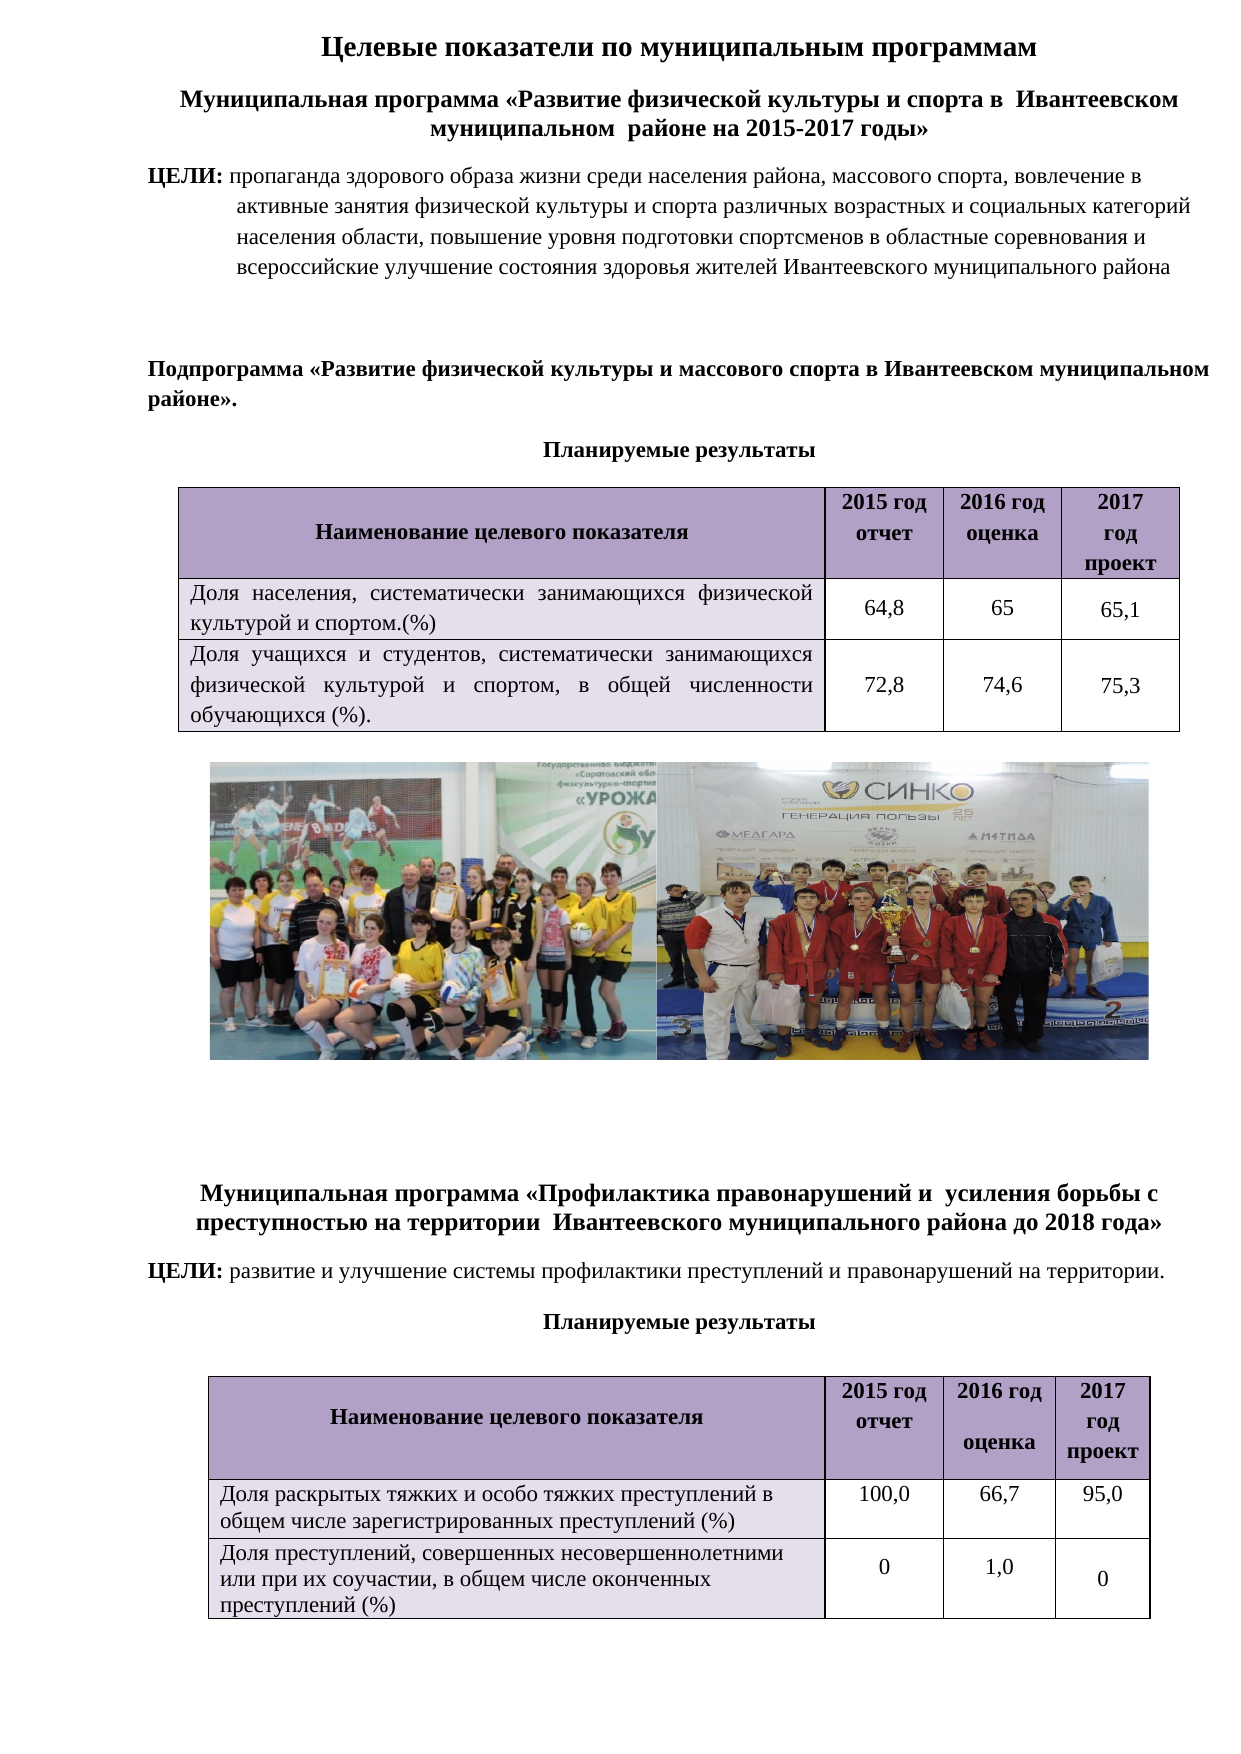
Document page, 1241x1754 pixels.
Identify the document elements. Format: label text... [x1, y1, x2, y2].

text ЦЕЛИ: развитие и улучшение системы профилактики преступлений и правонарушений на территории. [148, 1257, 1211, 1283]
table_header Наименование целевого показателя [209, 1377, 824, 1479]
table_header Наименование целевого показателя [179, 488, 824, 578]
table_header 2017 год проект [1062, 488, 1179, 578]
text ЦЕЛИ: пропаганда здорового образа жизни среди населения района, массового спорта, вовлечение в активные занятия физической культуры и спорта различных возрастных и социальных категорий населения области, повышение уровня подготовки спортсменов в областные соревнования и всероссийские улучшение состояния здоровья жителей Ивантеевского муниципального района [148, 162, 1211, 279]
table_cell 72,8 [826, 640, 943, 731]
table_cell Доля учащихся и студентов, систематически занимающихся физической культурой и спортом, в общей численности обучающихся (%). [179, 640, 824, 731]
picture [209, 762, 1149, 1060]
table_header 2017 год проект [1056, 1377, 1149, 1479]
text Планируемые результаты [148, 436, 1211, 463]
table_header 2016 год оценка [944, 1377, 1055, 1479]
text Подпрограмма «Развитие физической культуры и массового спорта в Ивантеевском муниципальном районе». [148, 355, 1211, 412]
table_cell 65 [944, 579, 1061, 639]
table_cell 0 [826, 1539, 943, 1618]
text Целевые показатели по муниципальным программам [148, 29, 1211, 63]
table_cell 75,3 [1062, 640, 1179, 731]
table_cell 64,8 [826, 579, 943, 639]
text Муниципальная программа «Профилактика правонарушений и усиления борьбы с преступностью на территории Ивантеевского муниципального района до 2018 года» [148, 1178, 1211, 1236]
table_header 2015 год отчет [826, 488, 943, 578]
table_cell Доля населения, систематически занимающихся физической культурой и спортом.(%) [179, 579, 824, 639]
table_cell 0 [1056, 1539, 1149, 1618]
table_cell 65,1 [1062, 579, 1179, 639]
table_header 2015 год отчет [826, 1377, 943, 1479]
table_cell 100,0 [826, 1480, 943, 1538]
table_cell Доля преступлений, совершенных несовершеннолетними или при их соучастии, в общем числе оконченных преступлений (%) [209, 1539, 824, 1618]
table_cell Доля раскрытых тяжких и особо тяжких преступлений в общем числе зарегистрированных преступлений (%) [209, 1480, 824, 1538]
table_cell 66,7 [944, 1480, 1055, 1538]
table_cell 74,6 [944, 640, 1061, 731]
table_cell 95,0 [1056, 1480, 1149, 1538]
text Муниципальная программа «Развитие физической культуры и спорта в Ивантеевском муниципальном районе на 2015-2017 годы» [148, 84, 1211, 141]
table_header 2016 год оценка [944, 488, 1061, 578]
table_cell 1,0 [944, 1539, 1055, 1618]
text Планируемые результаты [148, 1308, 1211, 1334]
